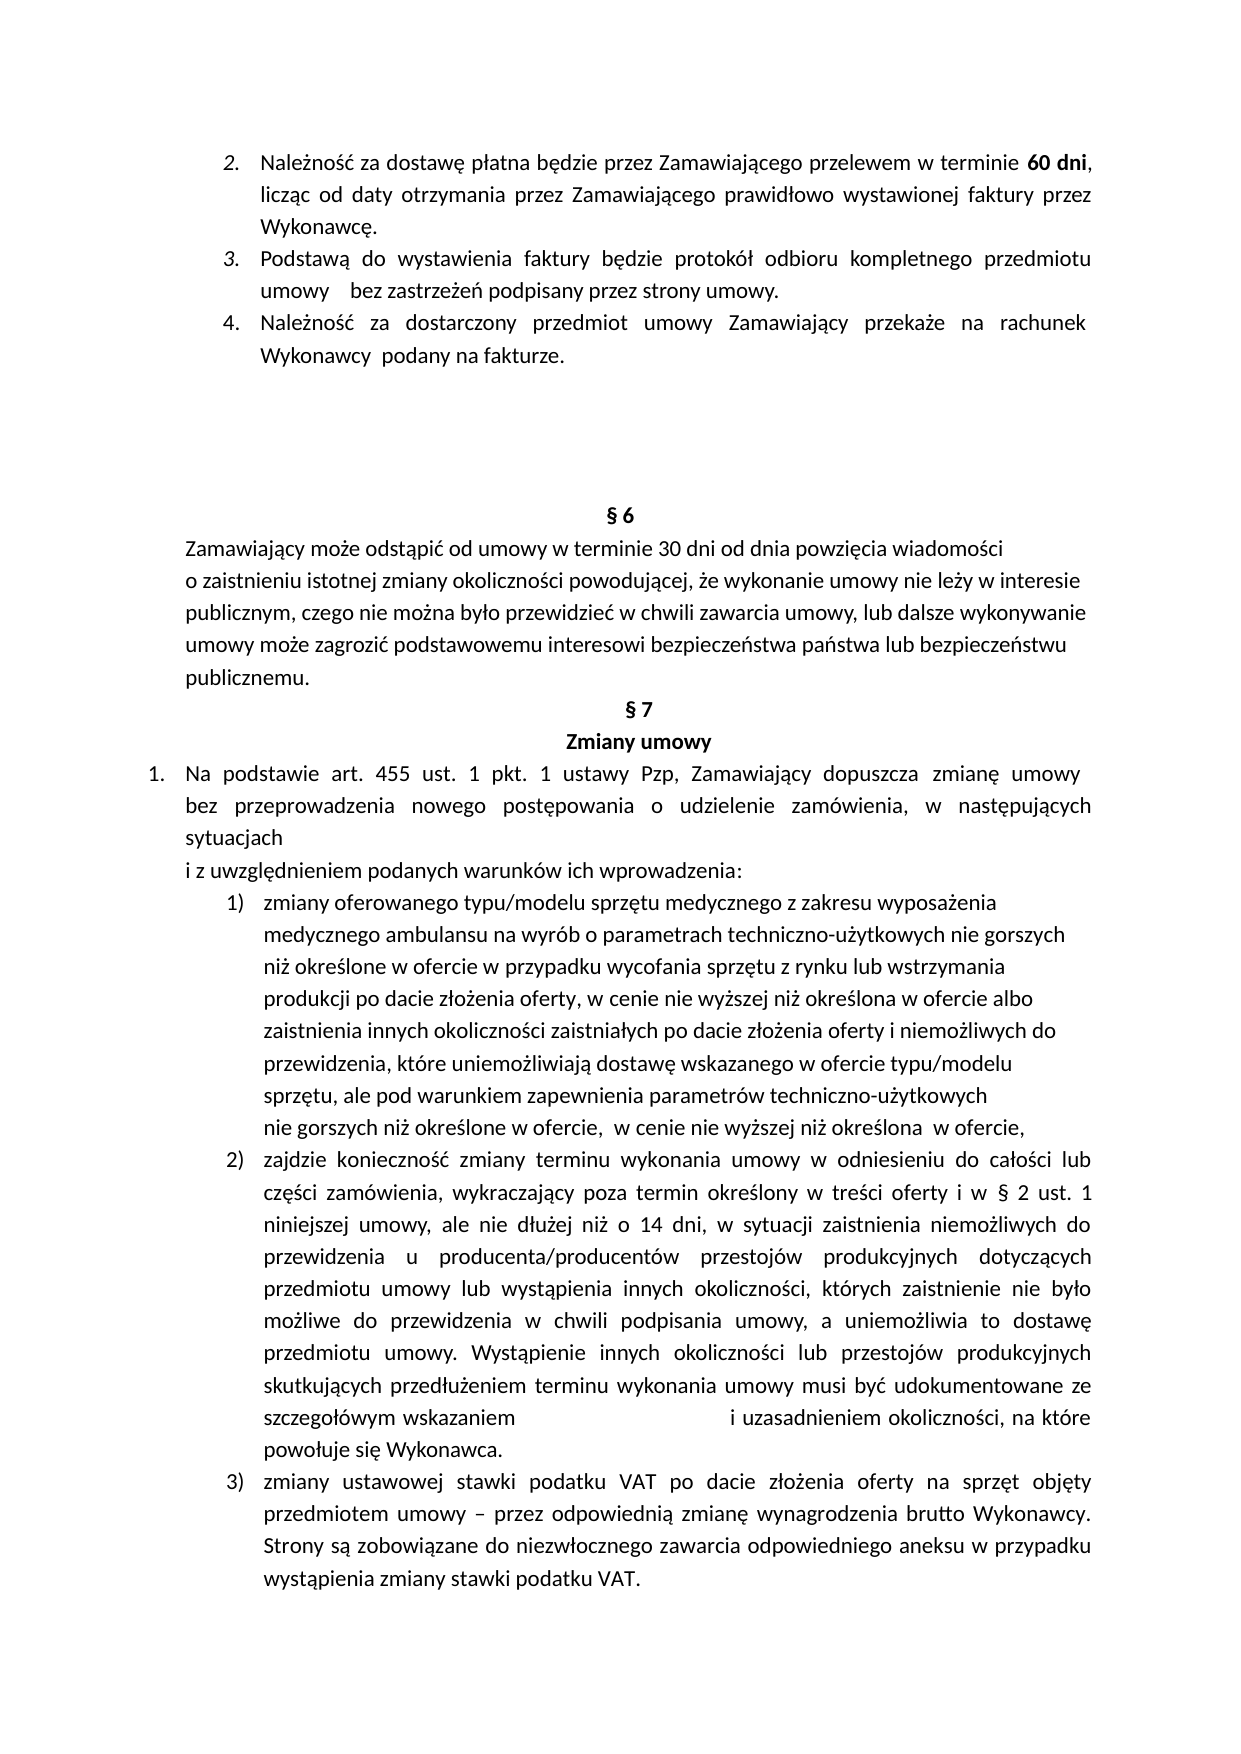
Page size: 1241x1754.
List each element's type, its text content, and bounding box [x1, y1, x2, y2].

list Zmiany umowy [185, 727, 1093, 755]
list § 7 [185, 695, 1093, 723]
list zmiany ustawowej stawki podatku VAT po dacie złożenia oferty na sprzęt objęty przedmiotem umowy – przez odpowiednią zmianę wynagrodzenia brutto Wykonawcy. Strony są zobowiązane do niezwłocznego zawarcia odpowiedniego aneksu w przypadku wystąpienia zmiany stawki podatku VAT. [226, 1467, 1093, 1592]
list Zamawiający może odstąpić od umowy w terminie 30 dni od dnia powzięcia wiadomości o zaistnieniu istotnej zmiany okoliczności powodującej, że wykonanie umowy nie leży w interesie publicznym, czego nie można było przewidzieć w chwili zawarcia umowy, lub dalsze wykonywanie umowy może zagrozić podstawowemu interesowi bezpieczeństwa państwa lub bezpieczeństwu publicznemu. [185, 534, 1093, 691]
list Podstawą do wystawienia faktury będzie protokół odbioru kompletnego przedmiotu umowy bez zastrzeżeń podpisany przez strony umowy. [223, 244, 1093, 304]
list Na podstawie art. 455 ust. 1 pkt. 1 ustawy Pzp, Zamawiający dopuszcza zmianę umowy bez przeprowadzenia nowego postępowania o udzielenie zamówienia, w następujących sytuacjach i z uwzględnieniem podanych warunków ich wprowadzenia: [148, 759, 1093, 884]
list Należność za dostawę płatna będzie przez Zamawiającego przelewem w terminie 60 dni, licząc od daty otrzymania przez Zamawiającego prawidłowo wystawionej faktury przez Wykonawcę. [223, 148, 1093, 240]
list Należność za dostarczony przedmiot umowy Zamawiający przekaże na rachunek Wykonawcy podany na fakturze. [223, 308, 1087, 369]
list zajdzie konieczność zmiany terminu wykonania umowy w odniesieniu do całości lub części zamówienia, wykraczający poza termin określony w treści oferty i w § 2 ust. 1 niniejszej umowy, ale nie dłużej niż o 14 dni, w sytuacji zaistnienia niemożliwych do przewidzenia u producenta/producentów przestojów produkcyjnych dotyczących przedmiotu umowy lub wystąpienia innych okoliczności, których zaistnienie nie było możliwe do przewidzenia w chwili podpisania umowy, a uniemożliwia to dostawę przedmiotu umowy. Wystąpienie innych okoliczności lub przestojów produkcyjnych skutkujących przedłużeniem terminu wykonania umowy musi być udokumentowane ze szczegołówym wskazaniem i uzasadnieniem okoliczności, na które powołuje się Wykonawca. [226, 1145, 1093, 1463]
list zmiany oferowanego typu/modelu sprzętu medycznego z zakresu wyposażenia medycznego ambulansu na wyrób o parametrach techniczno-użytkowych nie gorszych niż określone w ofercie w przypadku wycofania sprzętu z rynku lub wstrzymania produkcji po dacie złożenia oferty, w cenie nie wyższej niż określona w ofercie albo zaistnienia innych okoliczności zaistniałych po dacie złożenia oferty i niemożliwych do przewidzenia, które uniemożliwiają dostawę wskazanego w ofercie typu/modelu sprzętu, ale pod warunkiem zapewnienia parametrów techniczno-użytkowych nie gorszych niż określone w ofercie, w cenie nie wyższej niż określona w ofercie, [226, 888, 1093, 1141]
text § 6 [148, 502, 1093, 530]
